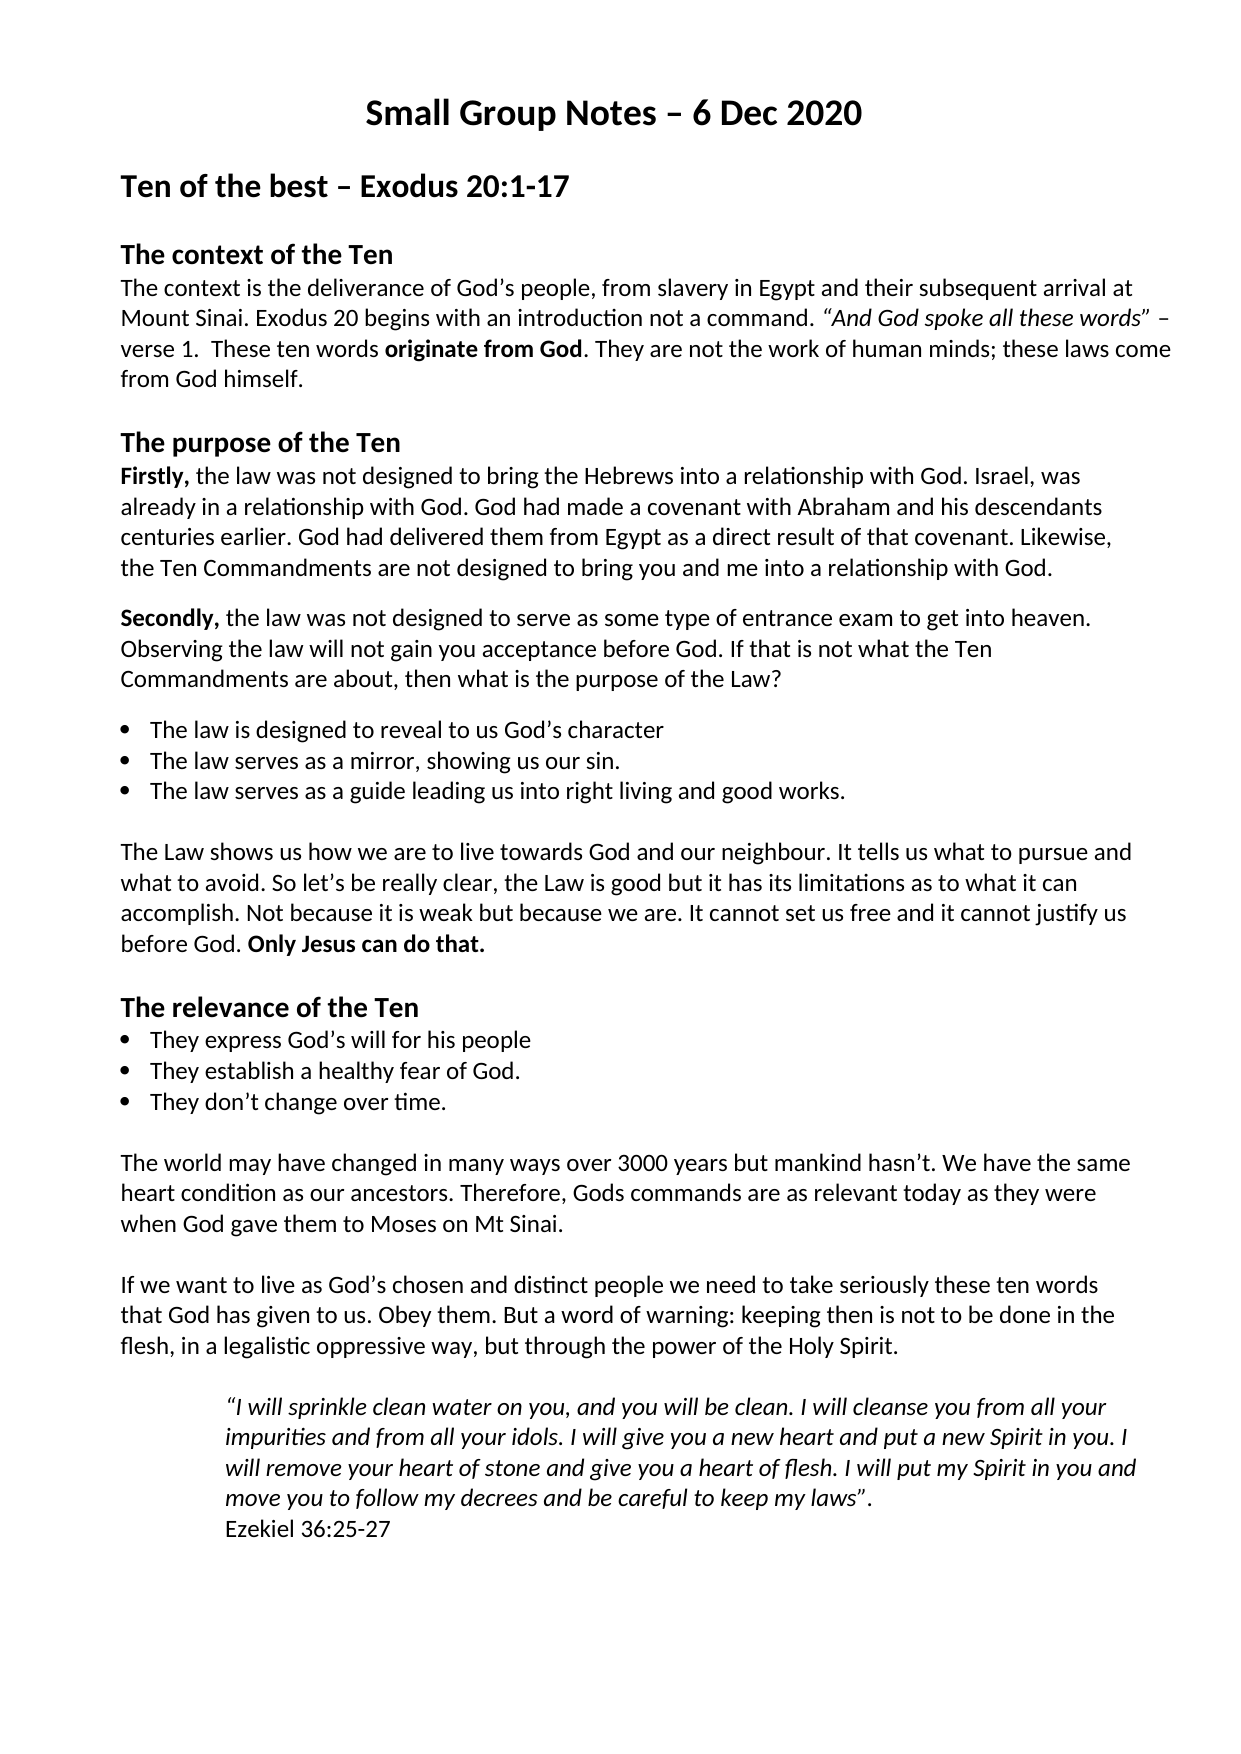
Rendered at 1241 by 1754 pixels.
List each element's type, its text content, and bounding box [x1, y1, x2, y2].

list The law serves as a mirror, showing us our sin. [120, 745, 1138, 775]
text If we want to live as God’s chosen and distinct people we need to take seriously these ten words that God has given to us. Obey them. But a word of warning: keeping then is not to be done in the flesh, in a legalistic oppressive way, but through the power of the Holy Spirit. [120, 1269, 1138, 1360]
list The law is designed to reveal to us God’s character [120, 714, 1138, 745]
list The law serves as a guide leading us into right living and good works. [120, 775, 1138, 806]
text The purpose of the Ten [120, 424, 1138, 460]
list They don’t change over time. [120, 1086, 1138, 1116]
text The context of the Ten [120, 236, 1138, 272]
text The context is the deliverance of God’s people, from slavery in Egypt and their subsequent arrival at Mount Sinai. Exodus 20 begins with an introduction not a command. “And God spoke all these words” – verse 1. These ten words originate from God. They are not the work of human minds; these laws come from God himself. [120, 272, 1173, 394]
list They express God’s will for his people [120, 1025, 1138, 1055]
text Secondly, the law was not designed to serve as some type of entrance exam to get into heaven. Observing the law will not gain you acceptance before God. If that is not what the Ten Commandments are about, then what is the purpose of the Law? [120, 602, 1138, 694]
text “I will sprinkle clean water on you, and you will be clean. I will cleanse you from all your impurities and from all your idols. I will give you a new heart and put a new Spirit in you. I will remove your heart of stone and give you a heart of flesh. I will put my Spirit in you and move you to follow my decrees and be careful to keep my laws”. [225, 1391, 1138, 1513]
text The world may have changed in many ways over 3000 years but mankind hasn’t. We have the same heart condition as our ancestors. Therefore, Gods commands are as relevant today as they were when God gave them to Moses on Mt Sinai. [120, 1147, 1138, 1238]
text Small Group Notes – 6 Dec 2020 [120, 89, 1138, 134]
text The Law shows us how we are to live towards God and our neighbour. It tells us what to pursue and what to avoid. So let’s be really clear, the Law is good but it has its limitations as to what it can accomplish. Not because it is weak but because we are. It cannot set us free and it cannot justify us before God. Only Jesus can do that. [120, 836, 1138, 958]
text The relevance of the Ten [120, 989, 1138, 1025]
list They establish a healthy fear of God. [120, 1055, 1138, 1086]
text Ezekiel 36:25-27 [225, 1513, 1138, 1543]
text Ten of the best – Exodus 20:1-17 [120, 165, 1138, 206]
text Firstly, the law was not designed to bring the Hebrews into a relationship with God. Israel, was already in a relationship with God. God had made a covenant with Abraham and his descendants centuries earlier. God had delivered them from Egypt as a direct result of that covenant. Likewise, the Ten Commandments are not designed to bring you and me into a relationship with God. [120, 460, 1138, 582]
